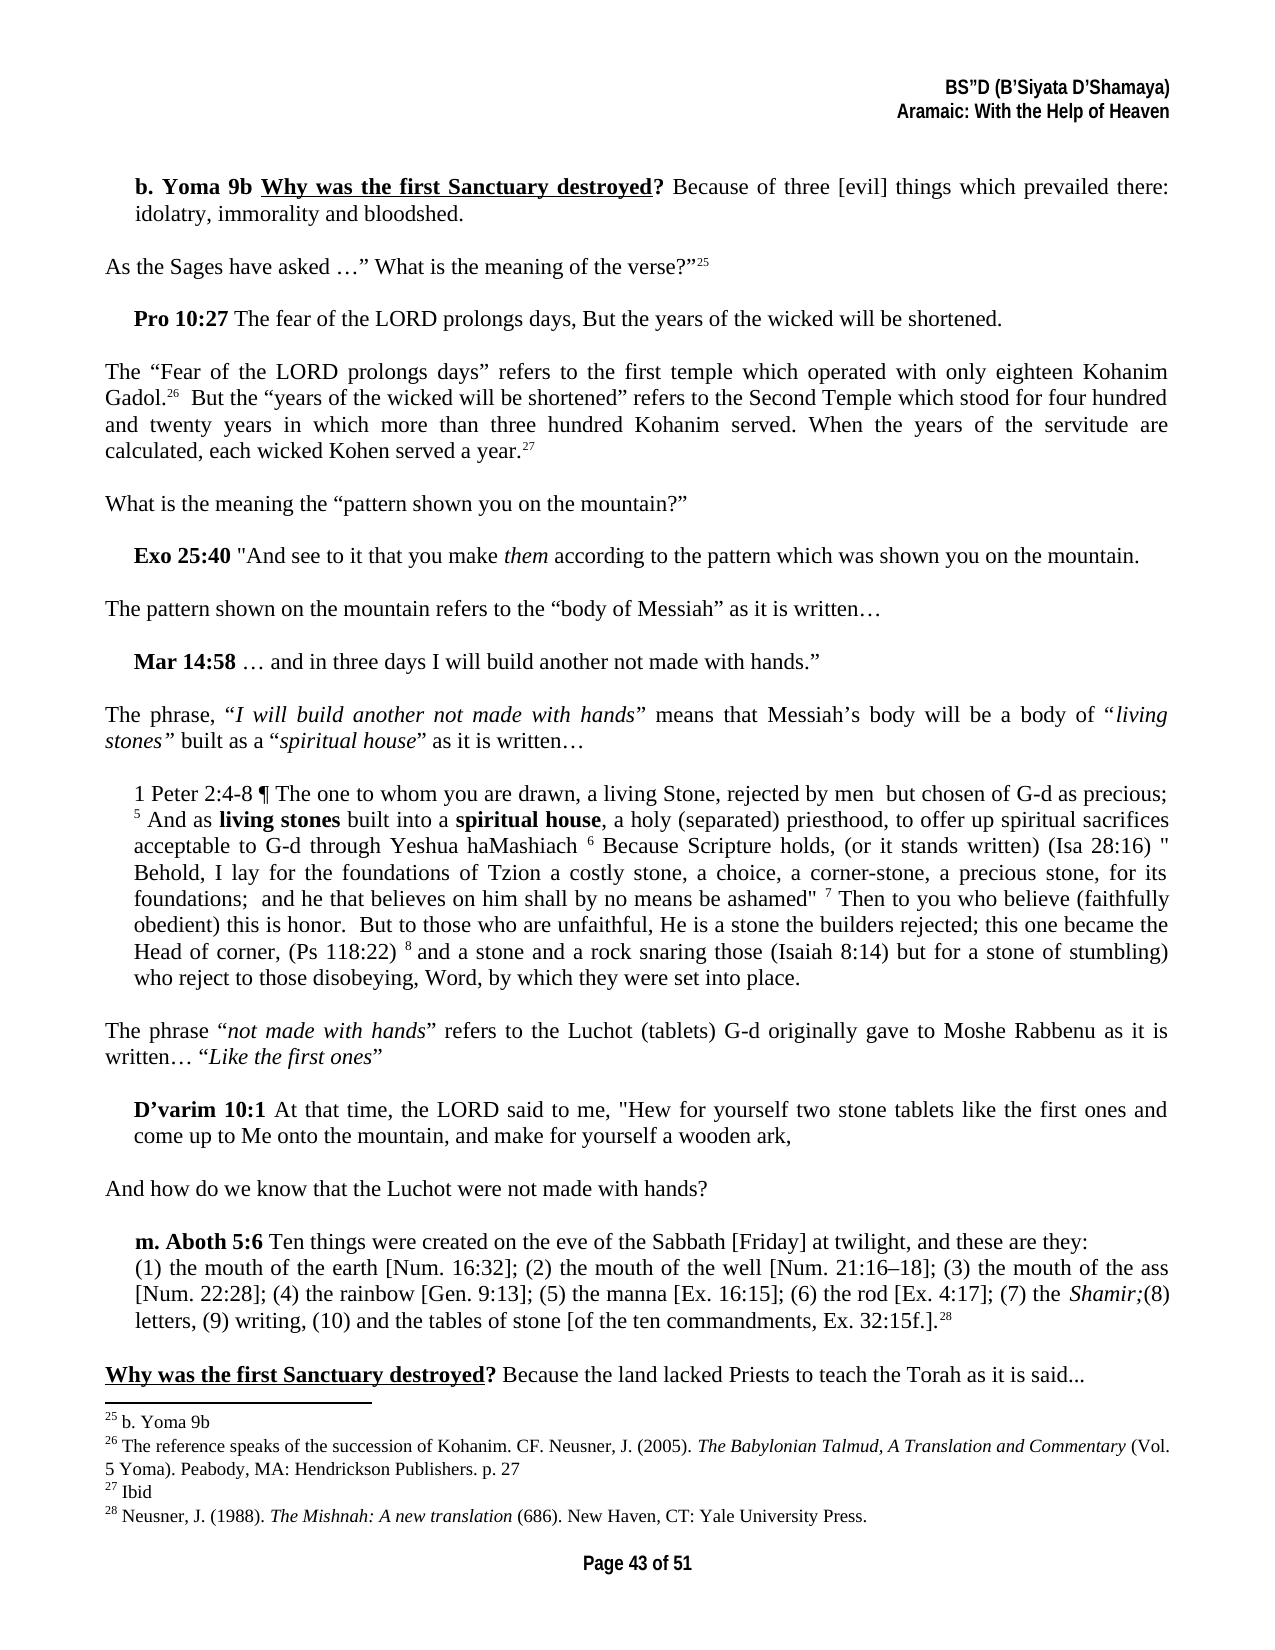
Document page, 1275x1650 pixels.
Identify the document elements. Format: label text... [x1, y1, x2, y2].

text Pro 10:27 The fear of the LORD prolongs days, But the years of the wicked will be shortened. [133, 305, 1170, 332]
text Why was the first Sanctuary destroyed? Because the land lacked Priests to teach the Torah as it is said... [105, 1361, 1170, 1387]
text As the Sages have asked …” What is the meaning of the verse?” [105, 253, 1170, 279]
text b. ﻿Yoma 9b Why was the first Sanctuary destroyed? Because of three [evil] things which prevailed there: idolatry, immorality and bloodshed. [135, 173, 1170, 226]
text What is the meaning the “pattern shown you on the mountain?” [105, 490, 1170, 516]
text 1 Peter 2:4-8 ¶ The one to whom you are drawn, a living Stone, rejected by men but chosen of G-d as precious; 5 And as living stones built into a spiritual house, a holy (separated) priesthood, to offer up spiritual sacrifices acceptable to G-d through Yeshua haMashiach 6 Because Scripture holds, (or it stands written) (Isa 28:16) " Behold, I lay for the foundations of Tzion a costly stone, a choice, a corner-stone, a precious stone, for its foundations; and he that believes on him shall by no means be ashamed" 7 Then to you who believe (faithfully obedient) this is honor. But to those who are unfaithful, He is a stone the builders rejected; this one became the Head of corner, (Ps 118:22) 8 and a stone and a rock snaring those (Isaiah 8:14) but for a stone of stumbling) who reject to those disobeying, Word, by which they were set into place. [133, 780, 1170, 991]
text m. Aboth 5:6 Ten things were created on the eve of the Sabbath [Friday] at twilight, and these are they: [135, 1228, 1170, 1254]
text And how do we know that the Luchot were not made with hands? [105, 1175, 1170, 1201]
text The pattern shown on the mountain refers to the “body of Messiah” as it is written… [105, 595, 1170, 622]
text Mar 14:58 … and in three days I will build another not made with hands.” [133, 648, 1170, 674]
text (1) the mouth of the earth [Num. 16:32]; (2) the mouth of the well [Num. 21:16–18]; (3) the mouth of the ass [Num. 22:28]; (4) the rainbow [Gen. 9:13]; (5) the manna [Ex. 16:15]; (6) the rod [Ex. 4:17]; (7) the Shamir;(8) letters, (9) writing, (10) and the tables of stone [of the ten commandments, Ex. 32:15f.]. [135, 1254, 1170, 1333]
text The phrase, “I will build another not made with hands” means that Messiah’s body will be a body of “living stones” built as a “spiritual house” as it is written… [105, 701, 1170, 753]
text The phrase “not made with hands” refers to the Luchot (tablets) G-d originally gave to Moshe Rabbenu as it is written… “Like the first ones” [105, 1017, 1170, 1070]
text The “Fear of the LORD prolongs days” refers to the first temple which operated with only eighteen Kohanim Gadol. But the “years of the wicked will be shortened” refers to the Second Temple which stood for four hundred and twenty years in which more than three hundred Kohanim served. When the years of the servitude are calculated, each wicked Kohen served a year. [105, 358, 1170, 463]
text Exo 25:40 "And see to it that you make them according to the pattern which was shown you on the mountain. [133, 543, 1170, 569]
text D’varim 10:1 At that time, the LORD said to me, "Hew for yourself two stone tablets like the first ones and come up to Me onto the mountain, and make for yourself a wooden ark, [133, 1096, 1170, 1149]
